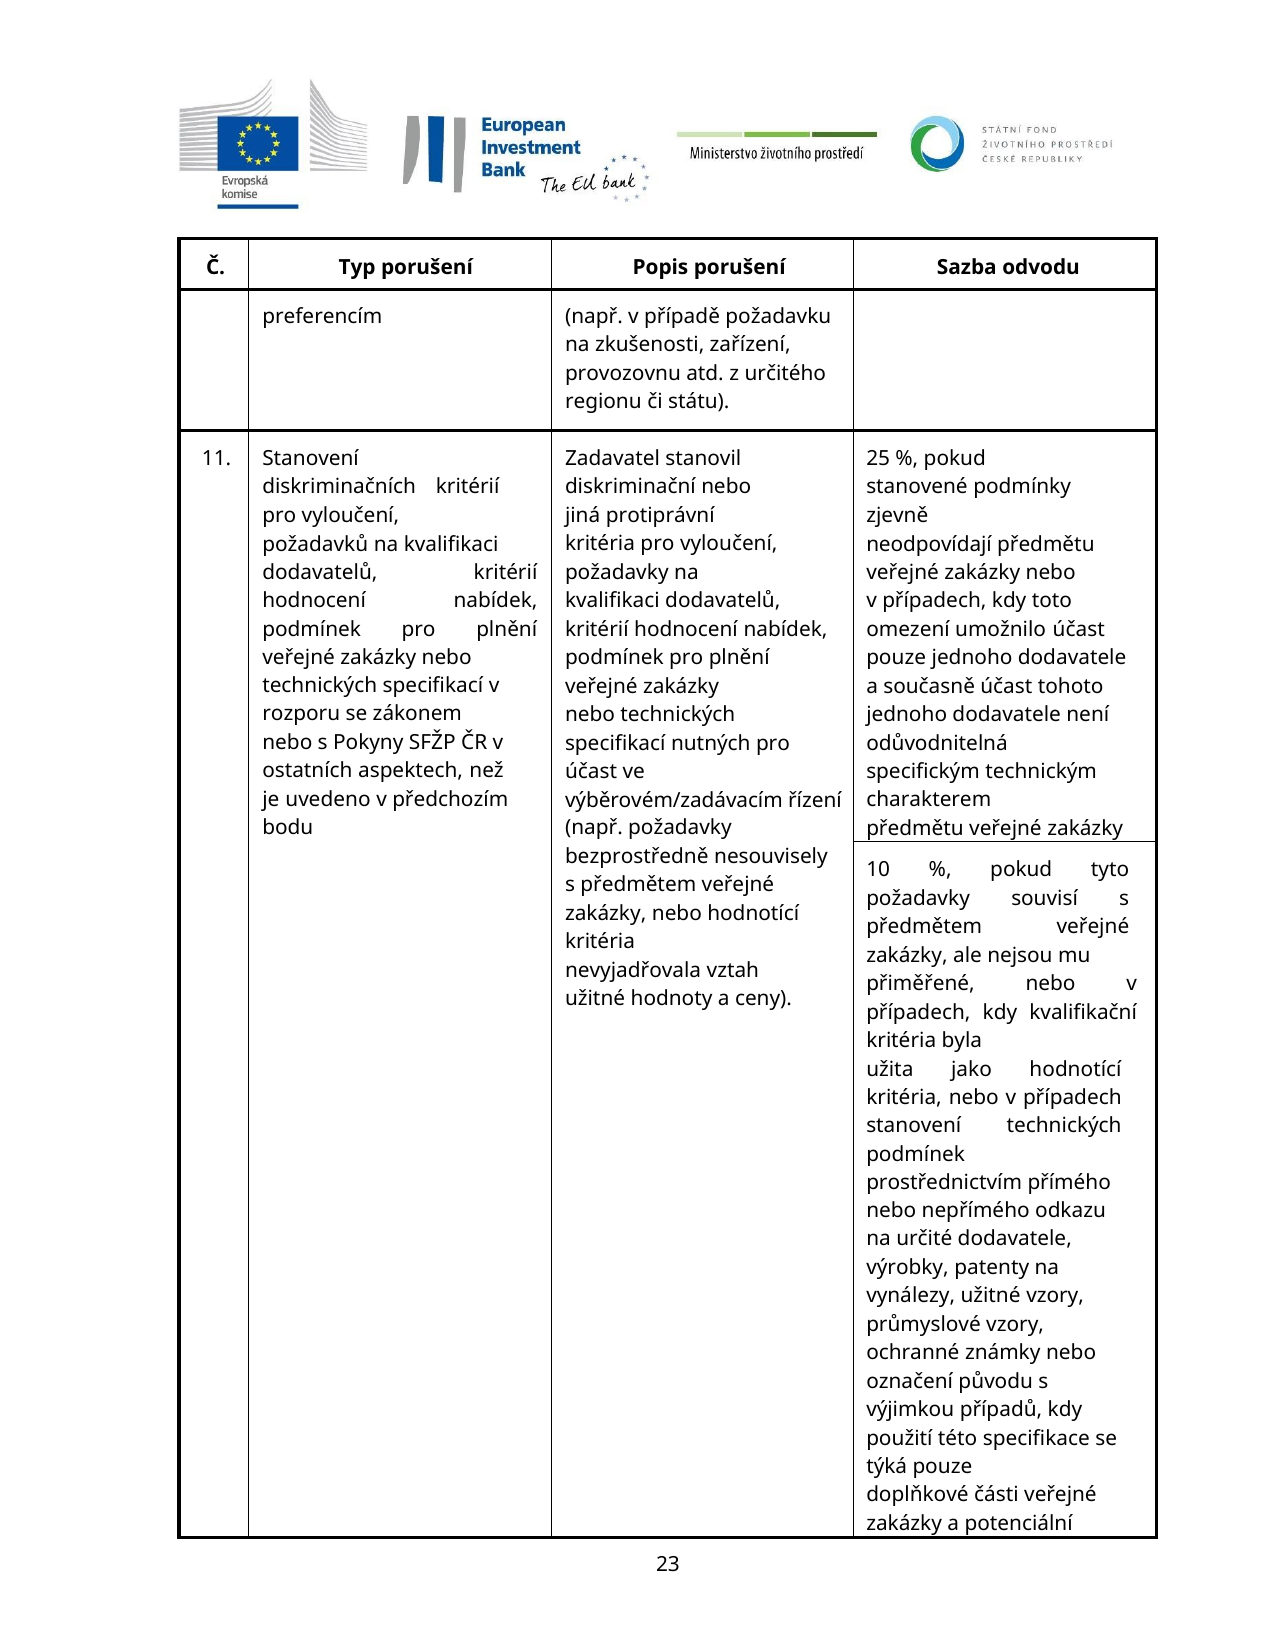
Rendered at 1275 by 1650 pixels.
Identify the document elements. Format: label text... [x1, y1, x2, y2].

table_cell (např. v případě požadavku na zkušenosti, zařízení, provozovnu atd. z určitého regionu či státu). [552, 291, 853, 428]
table_cell Zadavatel stanovil diskriminační nebo jiná protiprávní kritéria pro vyloučení, požadavky na kvalifikaci dodavatelů, kritérií hodnocení nabídek, podmínek pro plnění veřejné zakázky nebo technických specifikací nutných pro účast ve výběrovém/zadávacím řízení (např. požadavky bezprostředně nesouvisely s předmětem veřejné zakázky, nebo hodnotící kritéria nevyjadřovala vztah užitné hodnoty a ceny). [552, 432, 853, 1536]
table_header Č. [181, 240, 248, 288]
table_cell Stanovení diskriminačních kritérií pro vyloučení, požadavků na kvalifikaci dodavatelů, kritérií hodnocení nabídek, podmínek pro plnění veřejné zakázky nebo technických specifikací v rozporu se zákonem nebo s Pokyny SFŽP ČR v ostatních aspektech, než je uvedeno v předchozím bodu [249, 432, 551, 1536]
table_cell preferencím [249, 291, 551, 428]
table_header Sazba odvodu [854, 240, 1155, 288]
table_cell [854, 291, 1155, 428]
table_cell 11. [181, 432, 248, 1536]
picture [177, 73, 1115, 213]
table_cell [181, 291, 248, 428]
table_header Popis porušení [552, 240, 853, 288]
table_cell 25 %, pokud stanovené podmínky zjevně neodpovídají předmětu veřejné zakázky nebo v případech, kdy toto omezení umožnilo účast pouze jednoho dodavatele a současně účast tohoto jednoho dodavatele není odůvodnitelná specifickým technickým charakterem předmětu veřejné zakázky [854, 432, 1155, 841]
table_header Typ porušení [249, 240, 551, 288]
